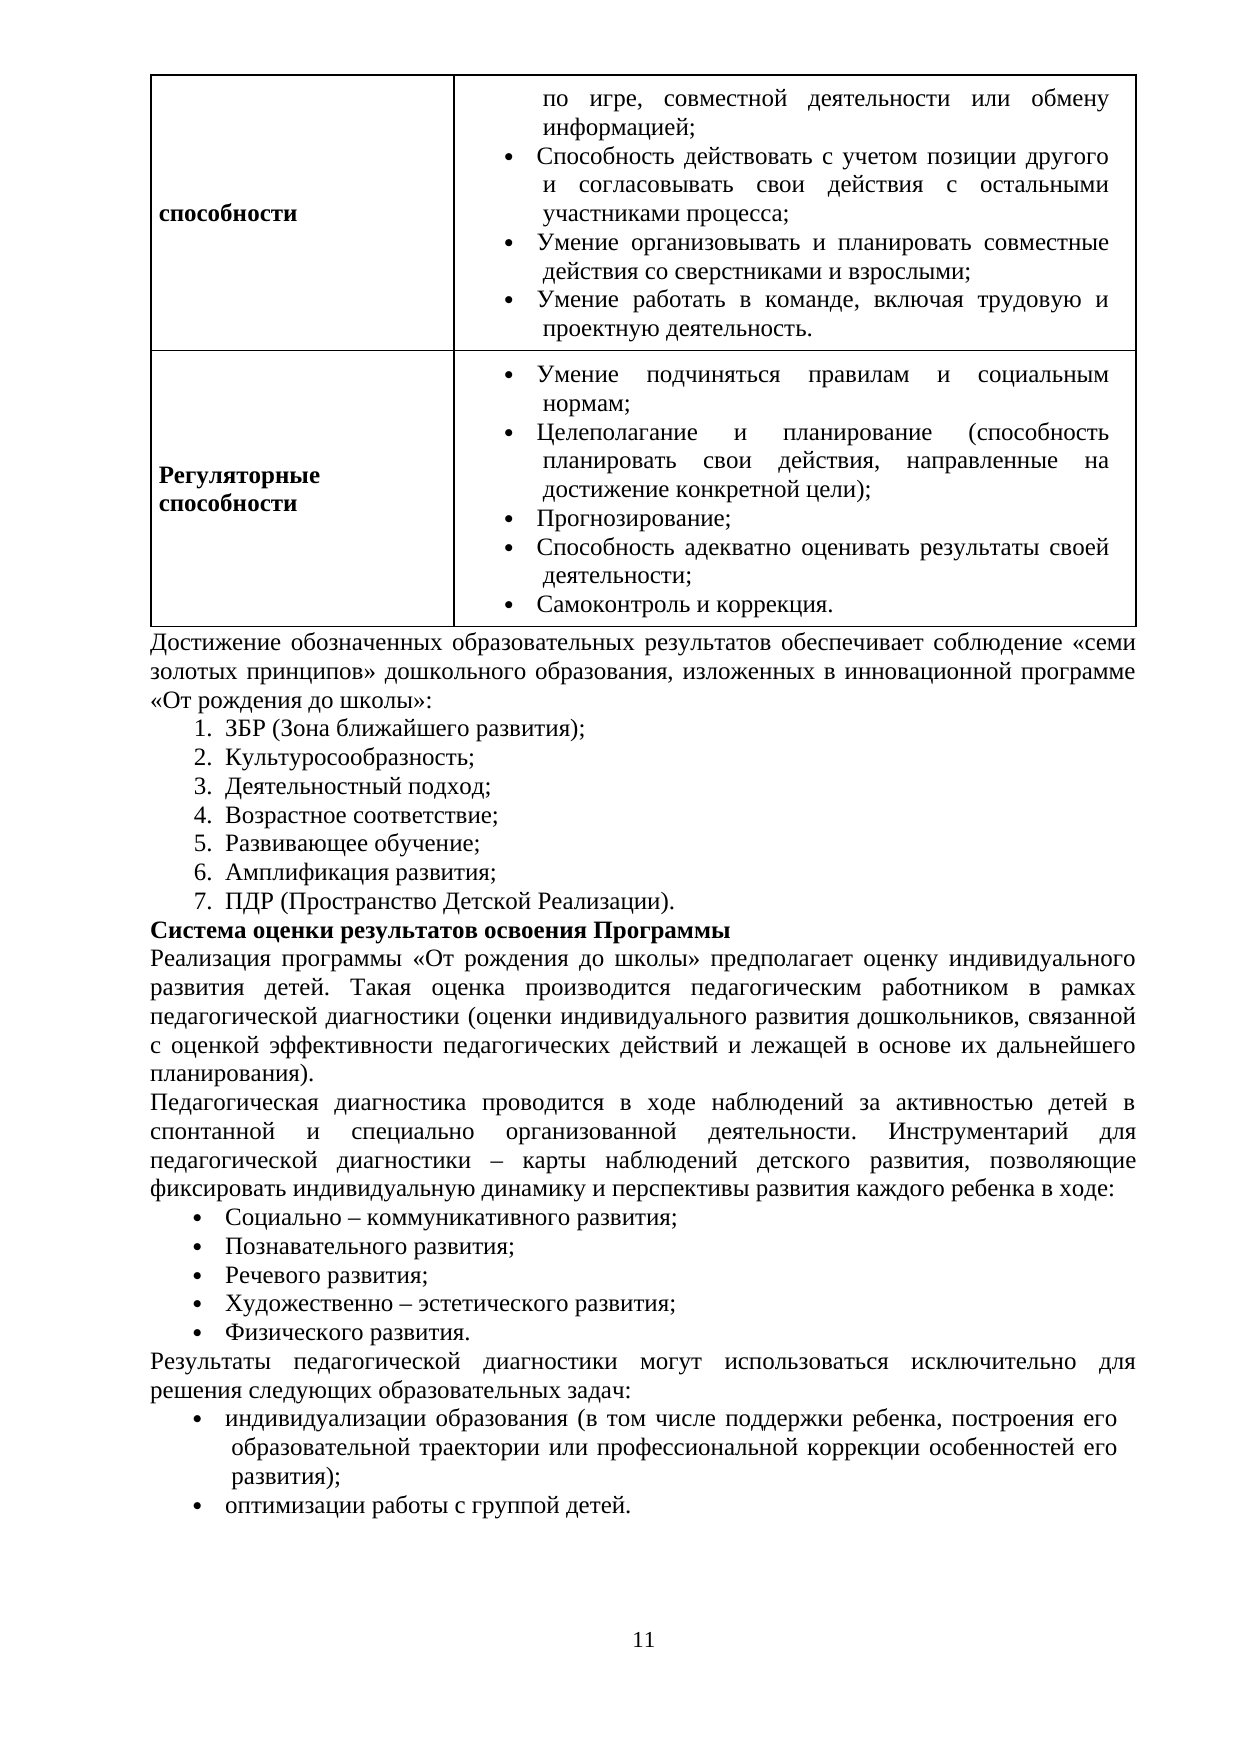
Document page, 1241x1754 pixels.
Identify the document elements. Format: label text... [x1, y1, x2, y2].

text Достижение обозначенных образовательных результатов обеспечивает соблюдение «семи золотых принципов» дошкольного образования, изложенных в инновационной программе «От рождения до школы»: [150, 627, 1137, 713]
list Деятельностный подход; [194, 771, 1118, 800]
list ЗБР (Зона ближайшего развития); [194, 713, 1118, 742]
list Физического развития. [194, 1317, 1118, 1346]
table_cell Регуляторные способности [152, 351, 453, 626]
list Амплификация развития; [194, 857, 1118, 886]
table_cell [152, 76, 453, 350]
list индивидуализации образования (в том числе поддержки ребенка, построения его образовательной траектории или профессиональной коррекции особенностей его развития); [194, 1403, 1118, 1490]
list Культуросообразность; [194, 742, 1118, 771]
list ПДР (Пространство Детской Реализации). [194, 886, 1118, 915]
list Художественно – эстетического развития; [194, 1288, 1118, 1317]
text Реализация программы «От рождения до школы» предполагает оценку индивидуального развития детей. Такая оценка производится педагогическим работником в рамках педагогической диагностики (оценки индивидуального развития дошкольников, связанной с оценкой эффективности педагогических действий и лежащей в основе их дальнейшего планирования). [150, 943, 1137, 1087]
list оптимизации работы с группой детей. [194, 1490, 1118, 1518]
table_cell Умение подчиняться правилам и социальным нормам; Целеполагание и планирование (способность планировать свои действия, направленные на достижение конкретной цели); Прогнозирование; Способность адекватно оценивать результаты своей деятельности; Самоконтроль и коррекция. [455, 351, 1135, 626]
list Развивающее обучение; [194, 828, 1118, 857]
list Социально – коммуникативного развития; [194, 1202, 1118, 1231]
text Результаты педагогической диагностики могут использоваться исключительно для решения следующих образовательных задач: [150, 1346, 1137, 1403]
list Возрастное соответствие; [194, 800, 1118, 828]
list Познавательного развития; [194, 1231, 1118, 1260]
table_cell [455, 76, 1135, 350]
list Речевого развития; [194, 1260, 1118, 1288]
text Система оценки результатов освоения Программы [150, 915, 1137, 943]
text Педагогическая диагностика проводится в ходе наблюдений за активностью детей в спонтанной и специально организованной деятельности. Инструментарий для педагогической диагностики – карты наблюдений детского развития, позволяющие фиксировать индивидуальную динамику и перспективы развития каждого ребенка в ходе: [150, 1087, 1137, 1202]
